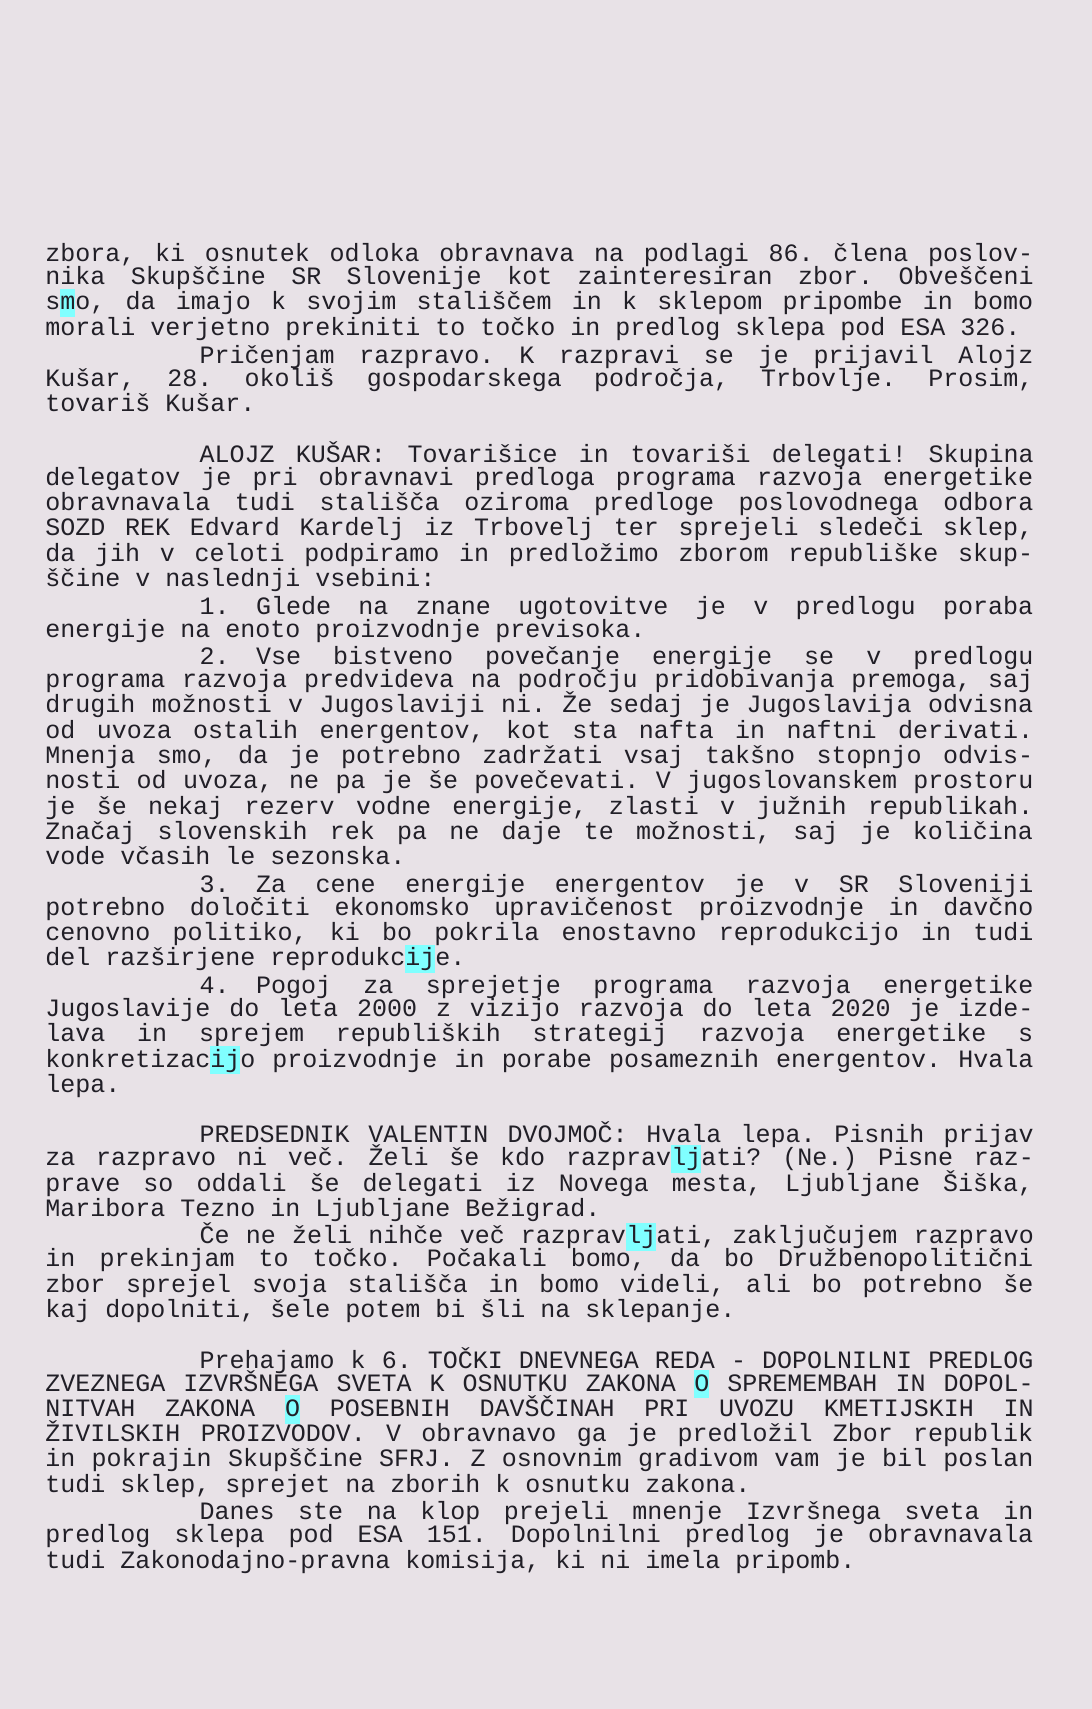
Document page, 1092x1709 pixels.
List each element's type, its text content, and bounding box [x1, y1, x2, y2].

text zbora, ki osnutek odloka obravnava na podlagi 86. člena poslov- nika Skupščine SR Slovenije kot zainteresiran zbor. Obveščeni smo, da imajo k svojim stališčem in k sklepom pripombe in bomo morali verjetno prekiniti to točko in predlog sklepa pod ESA 326. [45, 241, 1034, 343]
text PREDSEDNIK VALENTIN DVOJMOČ: Hvala lepa. Pisnih prijav za razpravo ni več. Želi še kdo razpravljati? (Ne.) Pisne raz- prave so oddali še delegati iz Novega mesta, Ljubljane Šiška, Maribora Tezno in Ljubljane Bežigrad. [45, 1123, 1034, 1224]
text ALOJZ KUŠAR: Tovarišice in tovariši delegati! Skupina delegatov je pri obravnavi predloga programa razvoja energetike obravnavala tudi stališča oziroma predloge poslovodnega odbora SOZD REK Edvard Kardelj iz Trbovelj ter sprejeli sledeči sklep, da jih v celoti podpiramo in predložimo zborom republiške skup- ščine v naslednji vsebini: [45, 442, 1034, 594]
list Vse bistveno povečanje energije se v predlogu programa razvoja predvideva na področju pridobivanja premoga, saj drugih možnosti v Jugoslaviji ni. Že sedaj je Jugoslavija odvisna od uvoza ostalih energentov, kot sta nafta in naftni derivati. Mnenja smo, da je potrebno zadržati vsaj takšno stopnjo odvis- nosti od uvoza, ne pa je še povečevati. V jugoslovanskem prostoru je še nekaj rezerv vodne energije, zlasti v južnih republikah. Značaj slovenskih rek pa ne daje te možnosti, saj je količina vode včasih le sezonska. [45, 644, 1034, 872]
text Pričenjam razpravo. K razpravi se je prijavil Alojz Kušar, 28. okoliš gospodarskega področja, Trbovlje. Prosim, tovariš Kušar. [45, 343, 1034, 419]
text Danes ste na klop prejeli mnenje Izvršnega sveta in predlog sklepa pod ESA 151. Dopolnilni predlog je obravnavala tudi Zakonodajno-pravna komisija, ki ni imela pripomb. [45, 1500, 1034, 1576]
list Pogoj za sprejetje programa razvoja energetike Jugoslavije do leta 2000 z vizijo razvoja do leta 2020 je izde- lava in sprejem republiških strategij razvoja energetike s konkretizacijo proizvodnje in porabe posameznih energentov. Hvala lepa. [45, 973, 1034, 1100]
list Glede na znane ugotovitve je v predlogu poraba energije na enoto proizvodnje previsoka. [45, 594, 1034, 644]
text Če ne želi nihče več razpravljati, zaključujem razpravo in prekinjam to točko. Počakali bomo, da bo Družbenopolitični zbor sprejel svoja stališča in bomo videli, ali bo potrebno še kaj dopolniti, šele potem bi šli na sklepanje. [45, 1224, 1034, 1325]
text Prehajamo k 6. TOČKI DNEVNEGA REDA - DOPOLNILNI PREDLOG ZVEZNEGA IZVRŠNEGA SVETA K OSNUTKU ZAKONA O SPREMEMBAH IN DOPOL- NITVAH ZAKONA O POSEBNIH DAVŠČINAH PRI UVOZU KMETIJSKIH IN ŽIVILSKIH PROIZVODOV. V obravnavo ga je predložil Zbor republik in pokrajin Skupščine SFRJ. Z osnovnim gradivom vam je bil poslan tudi sklep, sprejet na zborih k osnutku zakona. [45, 1348, 1034, 1500]
list Za cene energije energentov je v SR Sloveniji potrebno določiti ekonomsko upravičenost proizvodnje in davčno cenovno politiko, ki bo pokrila enostavno reprodukcijo in tudi del razširjene reprodukcije. [45, 872, 1034, 973]
